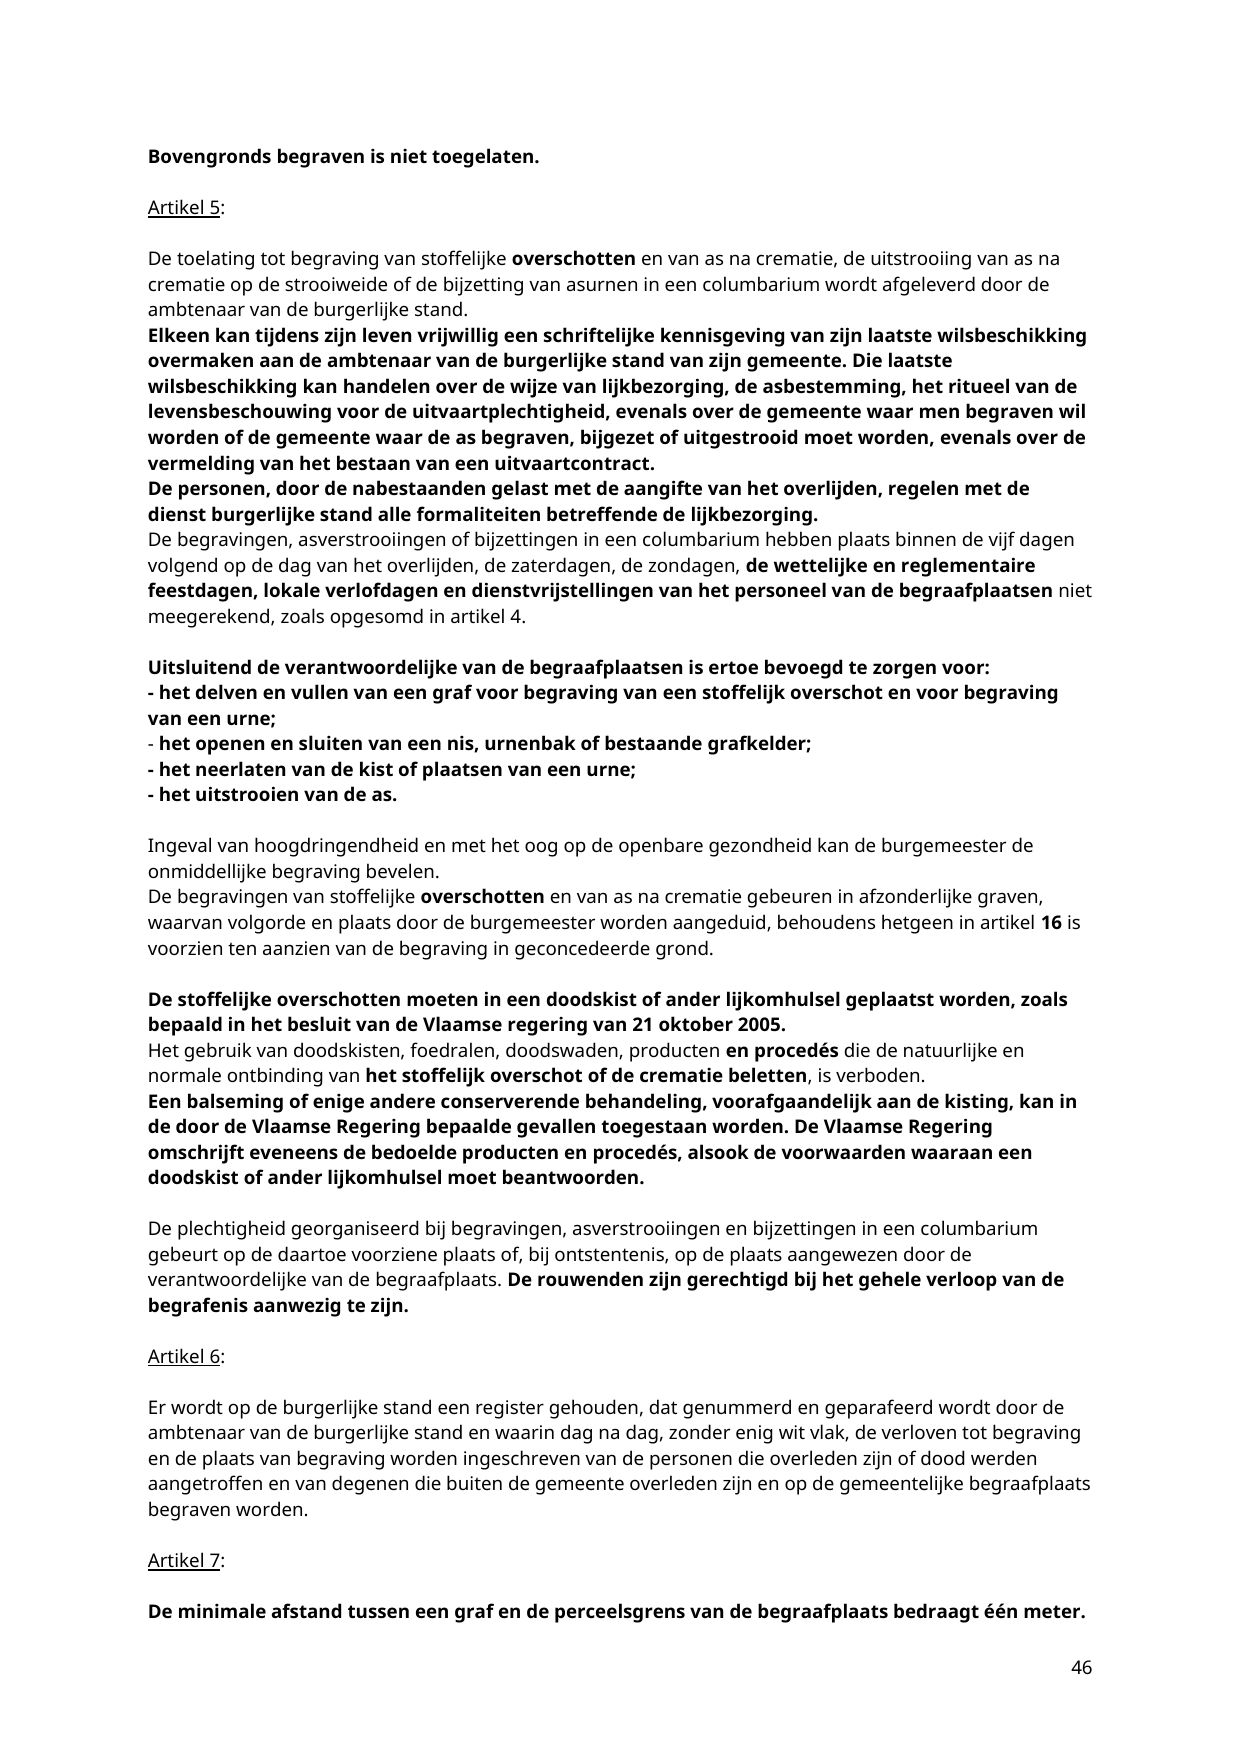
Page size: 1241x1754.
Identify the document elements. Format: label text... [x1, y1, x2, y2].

text Het gebruik van doodskisten, foedralen, doodswaden, producten en procedés die de natuurlijke en normale ontbinding van het stoffelijk overschot of de crematie beletten, is verboden. [148, 1037, 1092, 1088]
text - het openen en sluiten van een nis, urnenbak of bestaande grafkelder; [148, 731, 1092, 756]
text - het delven en vullen van een graf voor begraving van een stoffelijk overschot en voor begraving van een urne; [148, 679, 1092, 731]
text De begravingen, asverstrooiingen of bijzettingen in een columbarium hebben plaats binnen de vijf dagen volgend op de dag van het overlijden, de zaterdagen, de zondagen, de wettelijke en reglementaire feestdagen, lokale verlofdagen en dienstvrijstellingen van het personeel van de begraafplaatsen niet meegerekend, zoals opgesomd in artikel 4. [148, 526, 1092, 628]
text Bovengronds begraven is niet toegelaten. [148, 144, 1092, 169]
text De begravingen van stoffelijke overschotten en van as na crematie gebeuren in afzonderlijke graven, waarvan volgorde en plaats door de burgemeester worden aangeduid, behoudens hetgeen in artikel 16 is voorzien ten aanzien van de begraving in geconcedeerde grond. [148, 884, 1092, 960]
text Artikel 6: [148, 1343, 1092, 1369]
text Artikel 7: [148, 1547, 1092, 1573]
text - het uitstrooien van de as. [148, 782, 1092, 807]
text Uitsluitend de verantwoordelijke van de begraafplaatsen is ertoe bevoegd te zorgen voor: [148, 654, 1092, 679]
text - het neerlaten van de kist of plaatsen van een urne; [148, 756, 1092, 782]
text Ingeval van hoogdringendheid en met het oog op de openbare gezondheid kan de burgemeester de onmiddellijke begraving bevelen. [148, 833, 1092, 884]
text Er wordt op de burgerlijke stand een register gehouden, dat genummerd en geparafeerd wordt door de ambtenaar van de burgerlijke stand en waarin dag na dag, zonder enig wit vlak, de verloven tot begraving en de plaats van begraving worden ingeschreven van de personen die overleden zijn of dood werden aangetroffen en van degenen die buiten de gemeente overleden zijn en op de gemeentelijke begraafplaats begraven worden. [148, 1394, 1092, 1522]
text De stoffelijke overschotten moeten in een doodskist of ander lijkomhulsel geplaatst worden, zoals bepaald in het besluit van de Vlaamse regering van 21 oktober 2005. [148, 986, 1092, 1037]
text Artikel 5: [148, 195, 1092, 220]
text Elkeen kan tijdens zijn leven vrijwillig een schriftelijke kennisgeving van zijn laatste wilsbeschikking overmaken aan de ambtenaar van de burgerlijke stand van zijn gemeente. Die laatste wilsbeschikking kan handelen over de wijze van lijkbezorging, de asbestemming, het ritueel van de levensbeschouwing voor de uitvaartplechtigheid, evenals over de gemeente waar men begraven wil worden of de gemeente waar de as begraven, bijgezet of uitgestrooid moet worden, evenals over de vermelding van het bestaan van een uitvaartcontract. [148, 322, 1092, 475]
text De toelating tot begraving van stoffelijke overschotten en van as na crematie, de uitstrooiing van as na crematie op de strooiweide of de bijzetting van asurnen in een columbarium wordt afgeleverd door de ambtenaar van de burgerlijke stand. [148, 246, 1092, 322]
text De minimale afstand tussen een graf en de perceelsgrens van de begraafplaats bedraagt één meter. [148, 1598, 1092, 1624]
text De personen, door de nabestaanden gelast met de aangifte van het overlijden, regelen met de dienst burgerlijke stand alle formaliteiten betreffende de lijkbezorging. [148, 475, 1092, 526]
text De plechtigheid georganiseerd bij begravingen, asverstrooiingen en bijzettingen in een columbarium gebeurt op de daartoe voorziene plaats of, bij ontstentenis, op de plaats aangewezen door de verantwoordelijke van de begraafplaats. De rouwenden zijn gerechtigd bij het gehele verloop van de begrafenis aanwezig te zijn. [148, 1216, 1092, 1318]
text Een balseming of enige andere conserverende behandeling, voorafgaandelijk aan de kisting, kan in de door de Vlaamse Regering bepaalde gevallen toegestaan worden. De Vlaamse Regering omschrijft eveneens de bedoelde producten en procedés, alsook de voorwaarden waaraan een doodskist of ander lijkomhulsel moet beantwoorden. [148, 1088, 1092, 1190]
